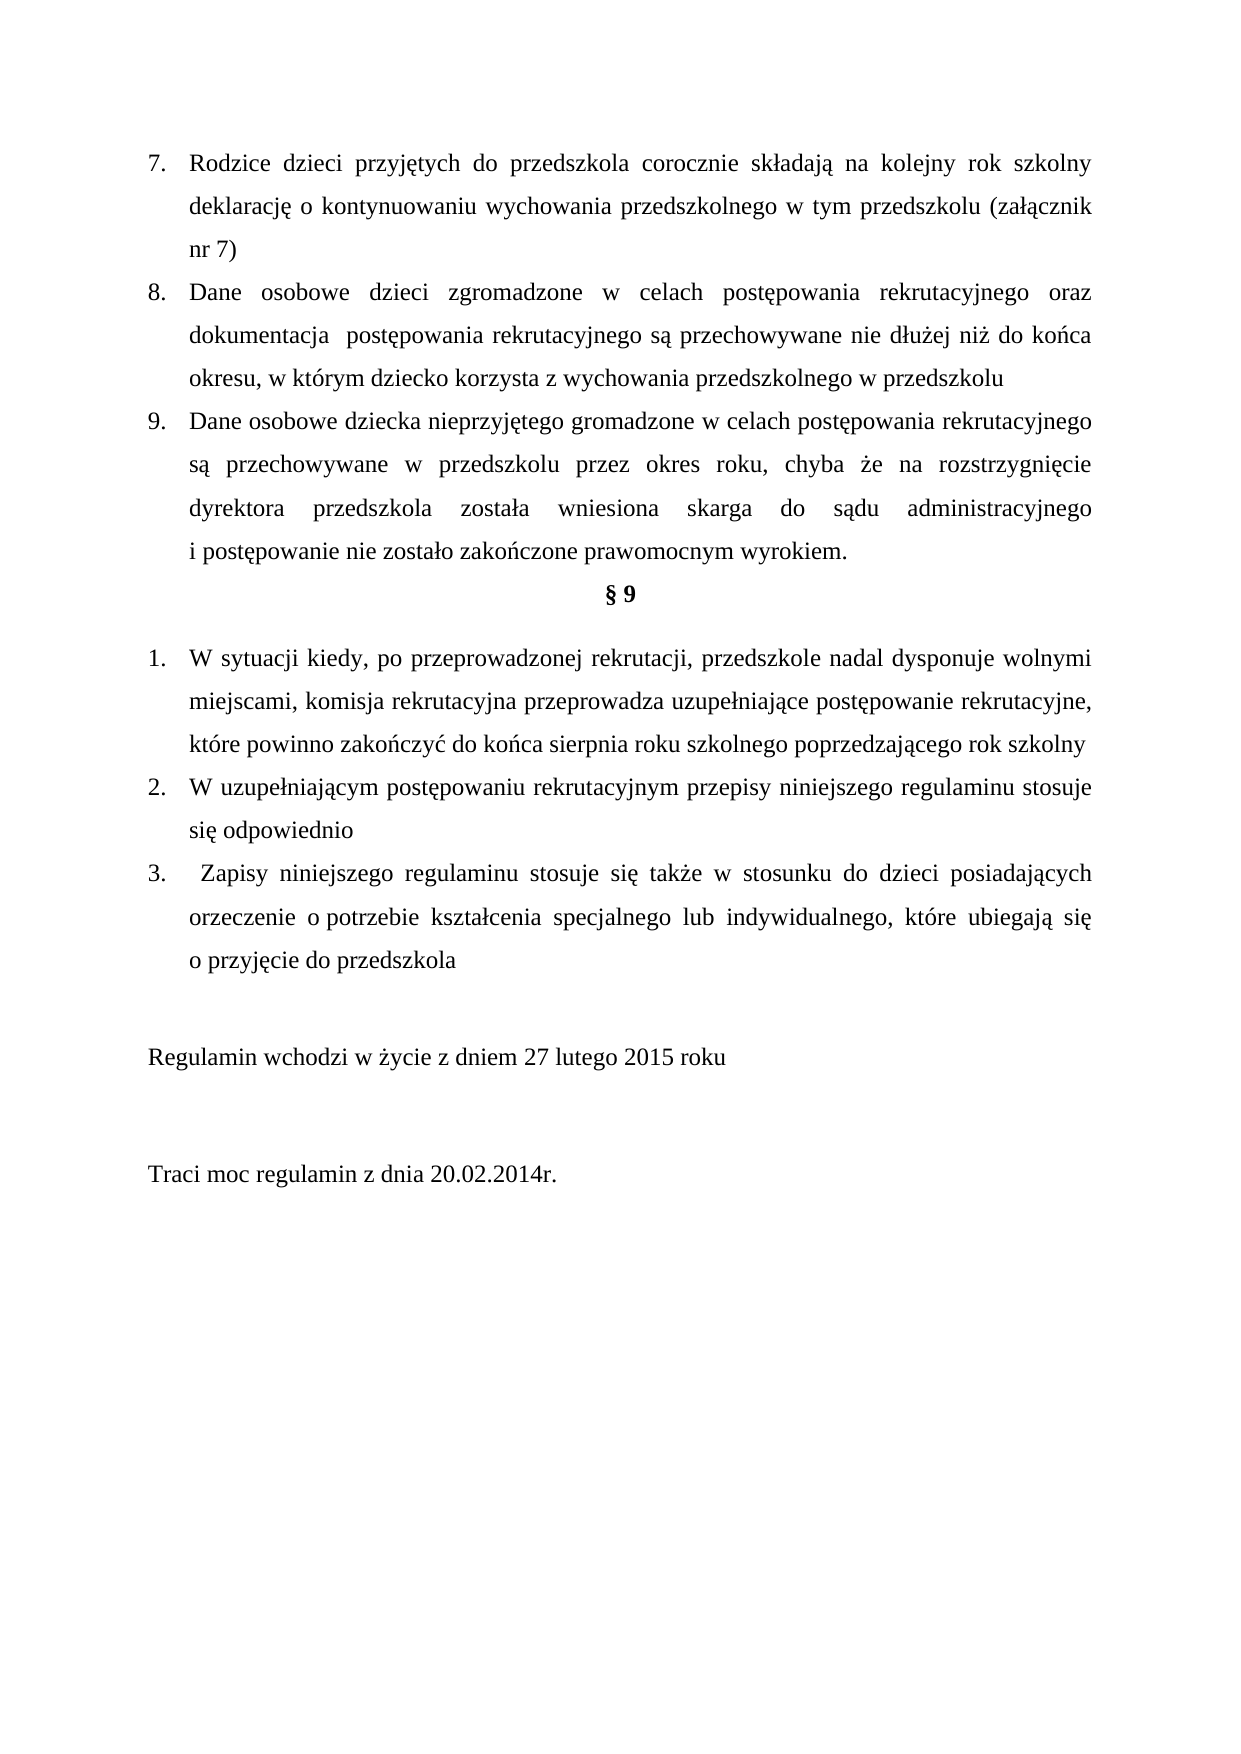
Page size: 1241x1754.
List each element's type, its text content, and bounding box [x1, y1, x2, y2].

text § 9 [148, 579, 1093, 608]
list Rodzice dzieci przyjętych do przedszkola corocznie składają na kolejny rok szkolny deklarację o kontynuowaniu wychowania przedszkolnego w tym przedszkolu (załącznik nr 7) [148, 148, 1093, 263]
list W sytuacji kiedy, po przeprowadzonej rekrutacji, przedszkole nadal dysponuje wolnymi miejscami, komisja rekrutacyjna przeprowadza uzupełniające postępowanie rekrutacyjne, które powinno zakończyć do końca sierpnia roku szkolnego poprzedzającego rok szkolny [148, 643, 1093, 758]
list Dane osobowe dziecka nieprzyjętego gromadzone w celach postępowania rekrutacyjnego są przechowywane w przedszkolu przez okres roku, chyba że na rozstrzygnięcie dyrektora przedszkola została wniesiona skarga do sądu administracyjnego i postępowanie nie zostało zakończone prawomocnym wyrokiem. [148, 406, 1093, 564]
list Zapisy niniejszego regulaminu stosuje się także w stosunku do dzieci posiadających orzeczenie o potrzebie kształcenia specjalnego lub indywidualnego, które ubiegają się o przyjęcie do przedszkola [148, 858, 1093, 973]
text Regulamin wchodzi w życie z dniem 27 lutego 2015 roku [148, 1042, 1093, 1070]
list W uzupełniającym postępowaniu rekrutacyjnym przepisy niniejszego regulaminu stosuje się odpowiednio [148, 772, 1093, 844]
list Dane osobowe dzieci zgromadzone w celach postępowania rekrutacyjnego oraz dokumentacja postępowania rekrutacyjnego są przechowywane nie dłużej niż do końca okresu, w którym dziecko korzysta z wychowania przedszkolnego w przedszkolu [148, 277, 1093, 392]
text Traci moc regulamin z dnia 20.02.2014r. [148, 1159, 1093, 1188]
